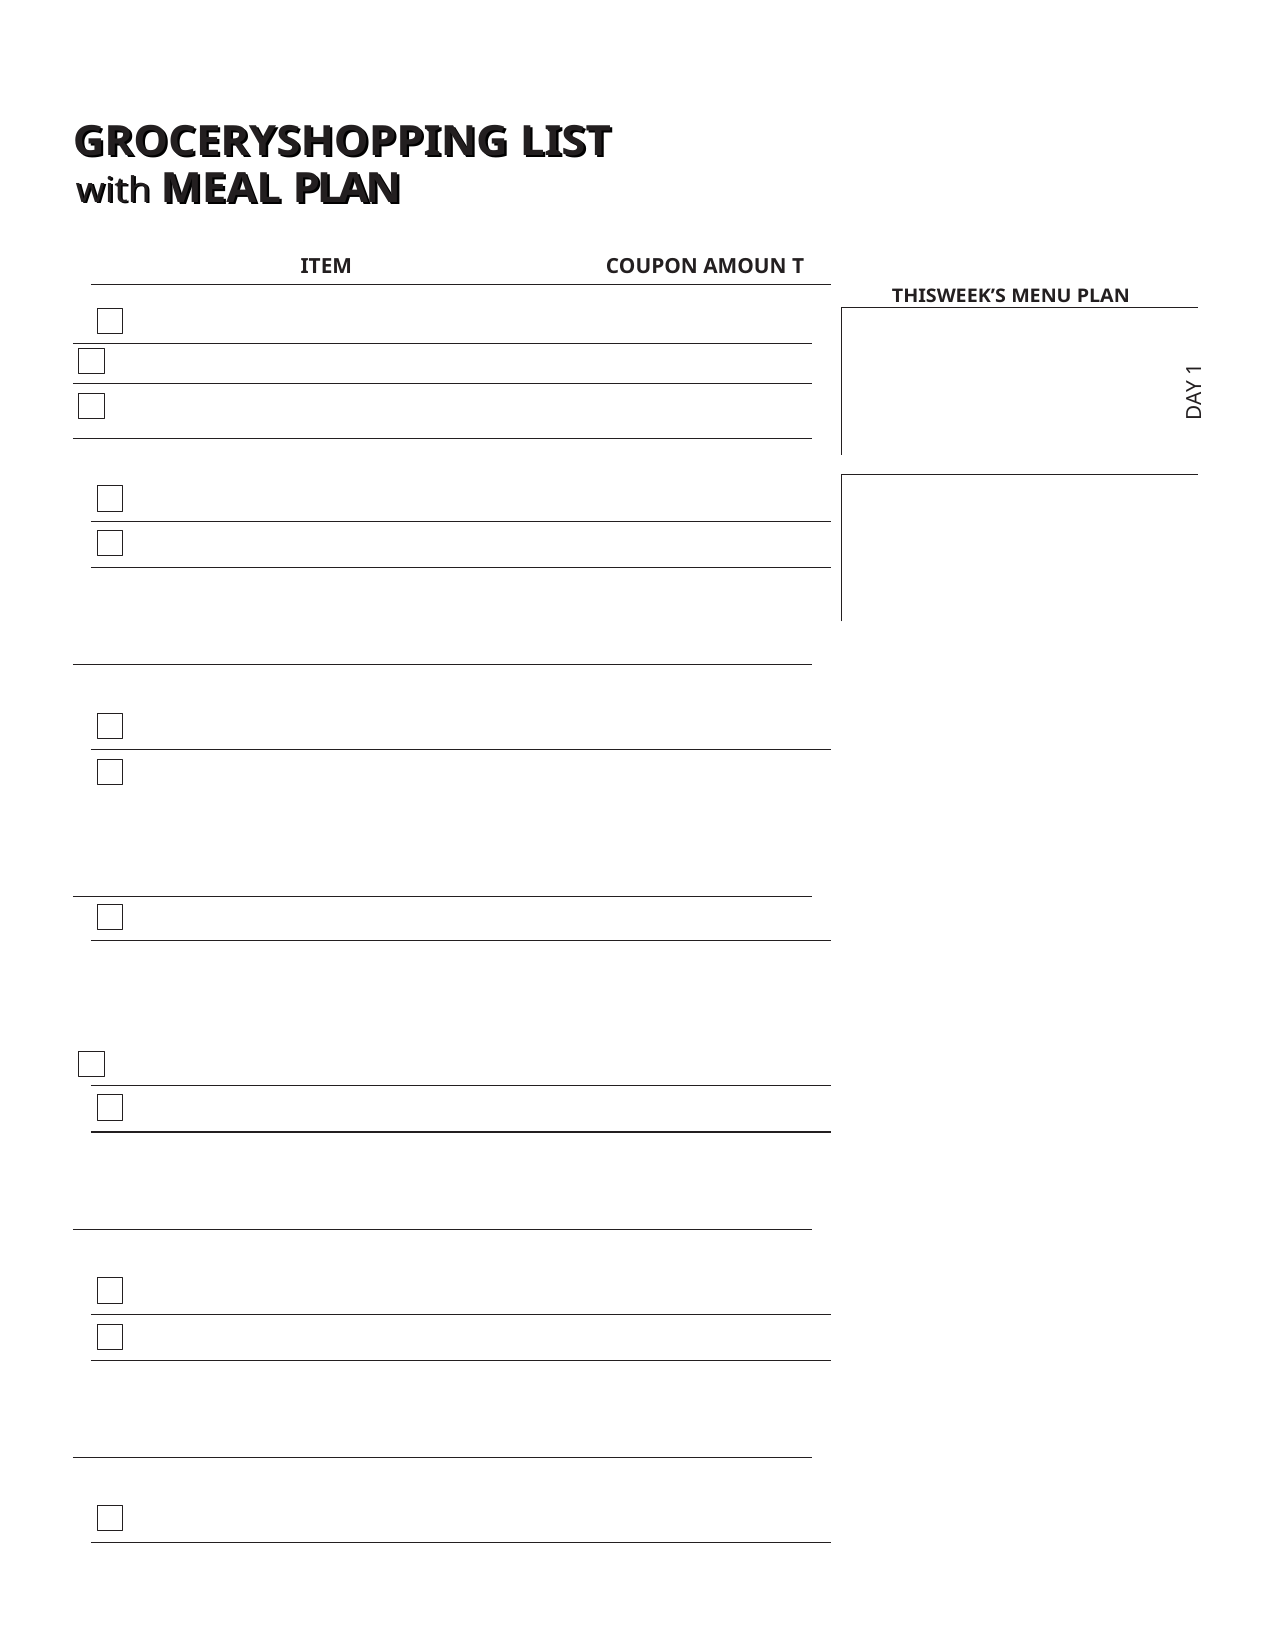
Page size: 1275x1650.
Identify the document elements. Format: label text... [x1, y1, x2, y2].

text GROCERYSHOPPING LIST [73, 118, 1275, 165]
text with MEAL PLAN [75, 165, 1275, 211]
text THISWEEK’S MENU PLAN [892, 283, 1275, 308]
text ITEM COUPON AMOUN T [300, 251, 809, 279]
